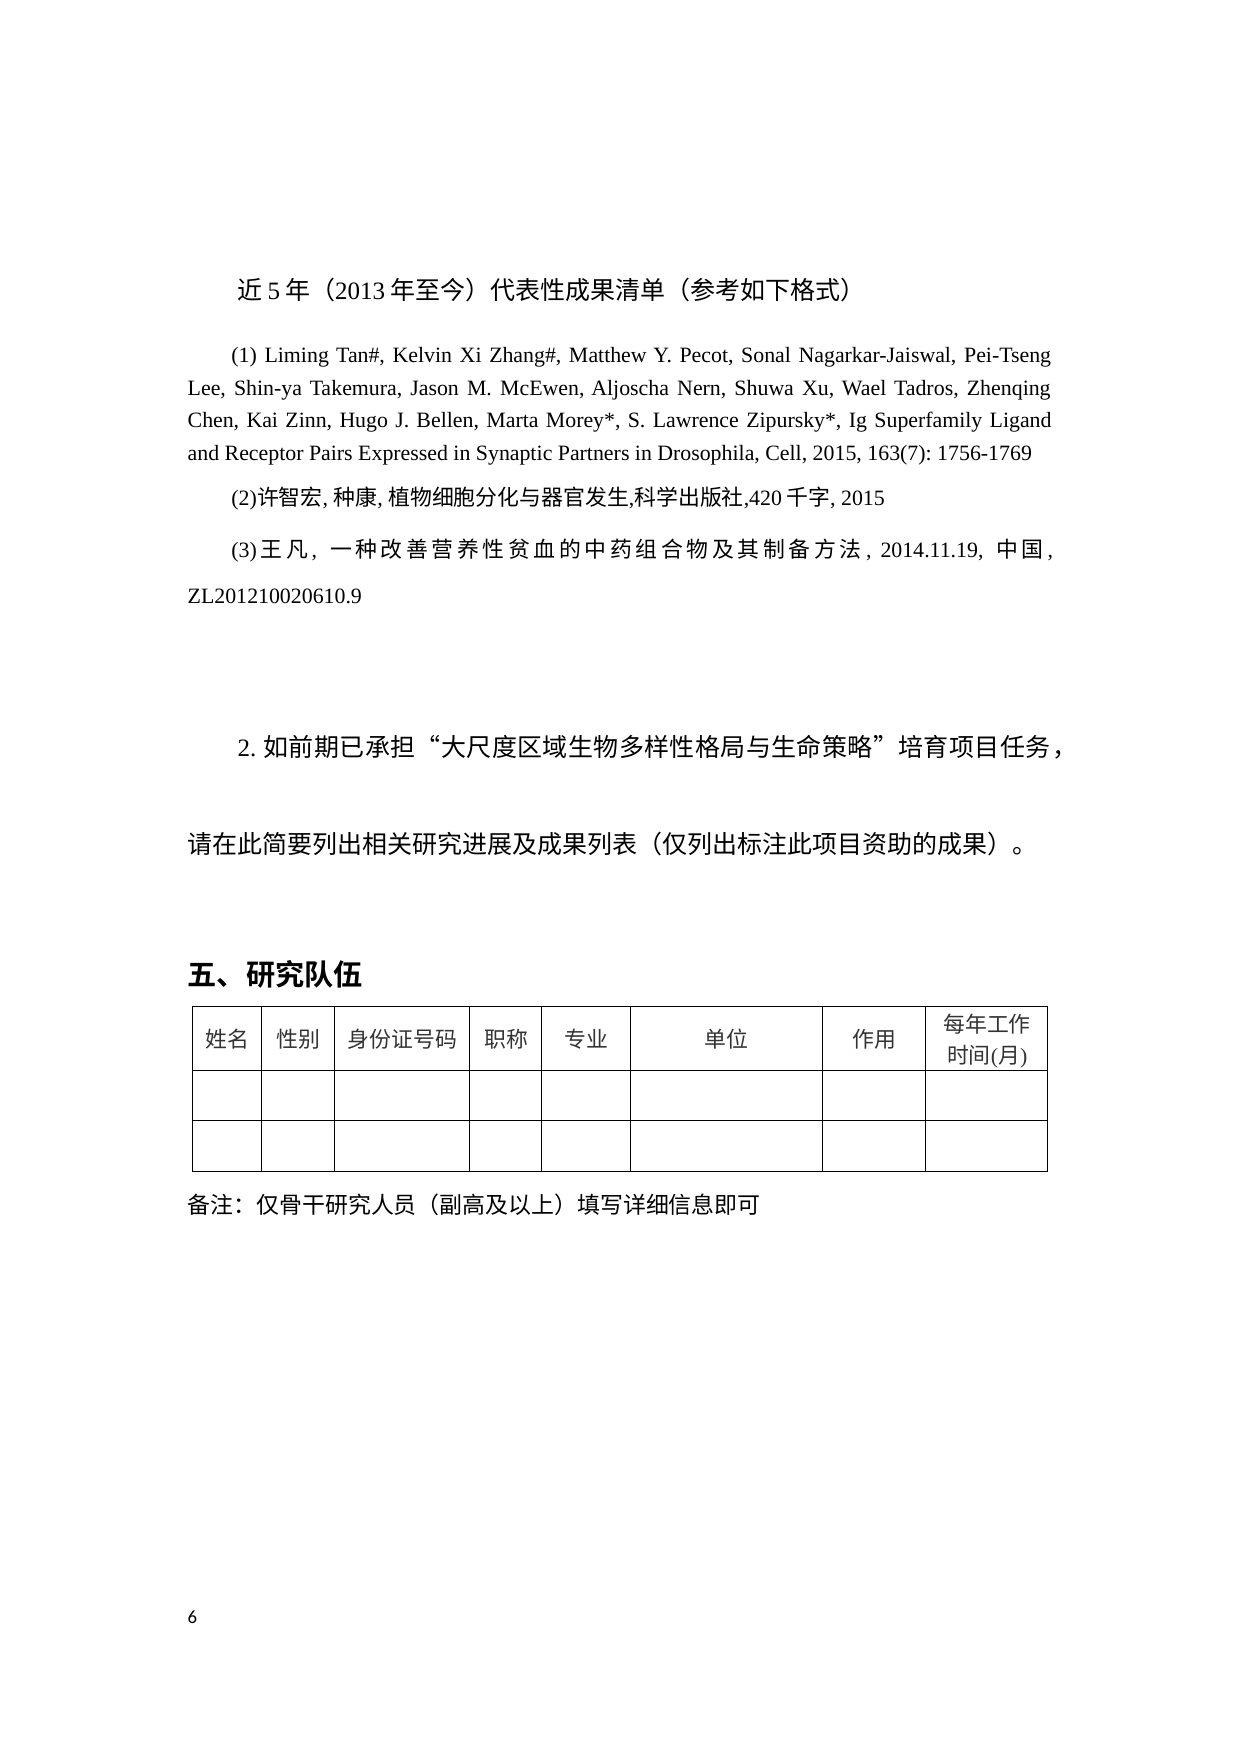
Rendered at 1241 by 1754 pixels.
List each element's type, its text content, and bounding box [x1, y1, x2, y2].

text 备注：仅骨干研究人员（副高及以上）填写详细信息即可 [187, 1172, 1053, 1237]
text 2. 如前期已承担“大尺度区域生物多样性格局与生命策略”培育项目任务，请在此简要列出相关研究进展及成果列表（仅列出标注此项目资助的成果）。 [187, 713, 1053, 876]
table_header 职称 [470, 1007, 541, 1070]
table_cell [823, 1121, 925, 1171]
table_cell [470, 1121, 541, 1171]
table_cell [926, 1121, 1047, 1171]
table_cell [631, 1121, 822, 1171]
table_cell [926, 1071, 1047, 1120]
table_cell [470, 1071, 541, 1120]
table_header 身份证号码 [335, 1007, 469, 1070]
text (1) Liming Tan#, Kelvin Xi Zhang#, Matthew Y. Pecot, Sonal Nagarkar-Jaiswal, Pei-Tseng Lee, Shin-ya Takemura, Jason M. McEwen, Aljoscha Nern, Shuwa Xu, Wael Tadros, Zhenqing Chen, Kai Zinn, Hugo J. Bellen, Marta Morey*, S. Lawrence Zipursky*, Ig Superfamily Ligand and Receptor Pairs Expressed in Synaptic Partners in Drosophila, Cell, 2015, 163(7): 1756-1769 [187, 339, 1053, 469]
table_cell [631, 1071, 822, 1120]
table_cell [823, 1071, 925, 1120]
text 近5年（2013年至今）代表性成果清单（参考如下格式） [187, 256, 1053, 321]
table_cell [262, 1121, 334, 1171]
table_cell [335, 1071, 469, 1120]
table_header 性别 [262, 1007, 334, 1070]
text 五、研究队伍 [187, 941, 1053, 1006]
text (2)许智宏, 种康, 植物细胞分化与器官发生,科学出版社,420千字, 2015 [187, 469, 1053, 515]
text (3)王凡, 一种改善营养性贫血的中药组合物及其制备方法, 2014.11.19, 中国, ZL201210020610.9 [187, 521, 1053, 613]
table_header 作用 [823, 1007, 925, 1070]
table_cell [193, 1071, 261, 1120]
table_cell [542, 1071, 630, 1120]
table_header 每年工作时间(月) [926, 1007, 1047, 1070]
table_cell [542, 1121, 630, 1171]
table_cell [262, 1071, 334, 1120]
table_cell [335, 1121, 469, 1171]
table_header 姓名 [193, 1007, 261, 1070]
table_cell [193, 1121, 261, 1171]
table_header 专业 [542, 1007, 630, 1070]
table_header 单位 [631, 1007, 822, 1070]
